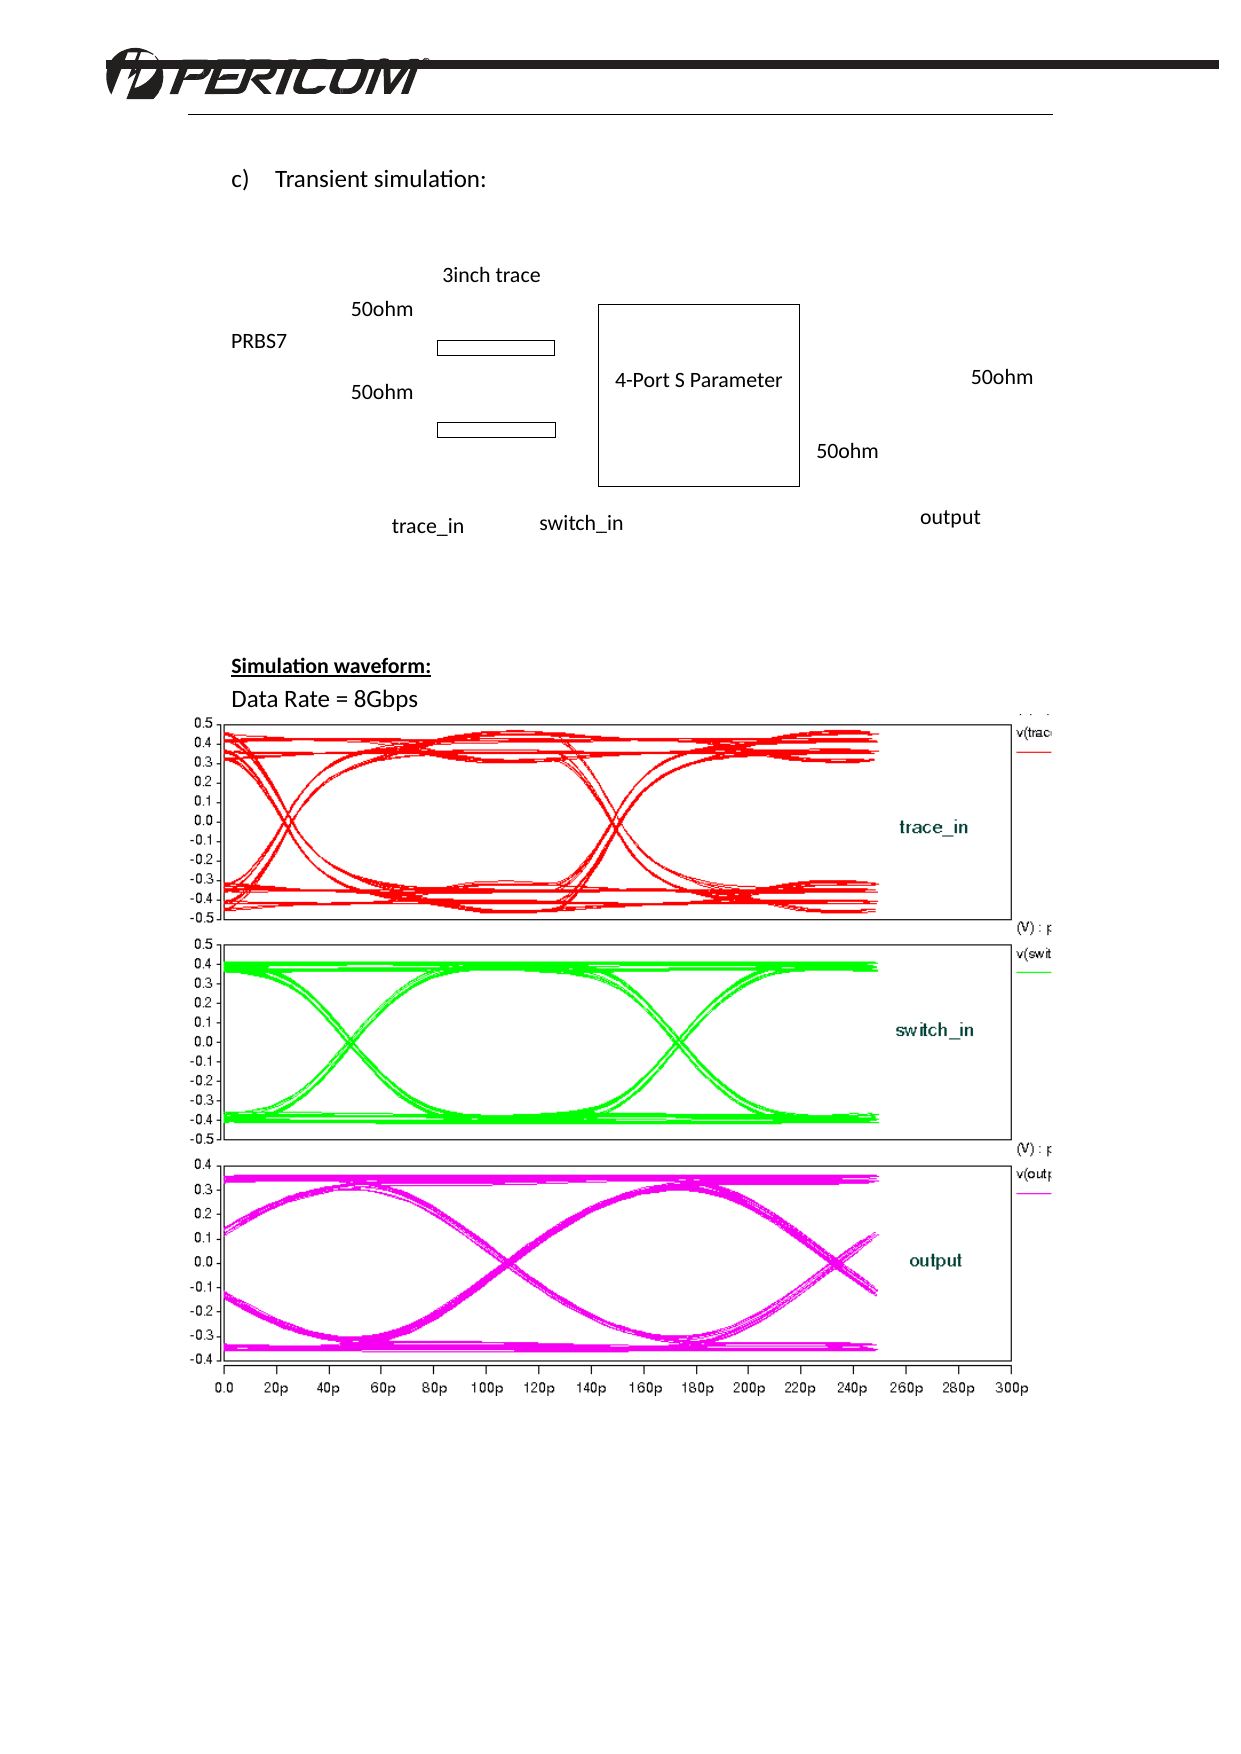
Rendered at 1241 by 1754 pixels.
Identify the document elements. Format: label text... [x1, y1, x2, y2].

text Simulation waveform: [187, 649, 1053, 682]
picture [187, 714, 1052, 1396]
list Transient simulation: [231, 162, 1053, 194]
text Data Rate = 8Gbps [187, 682, 1053, 714]
